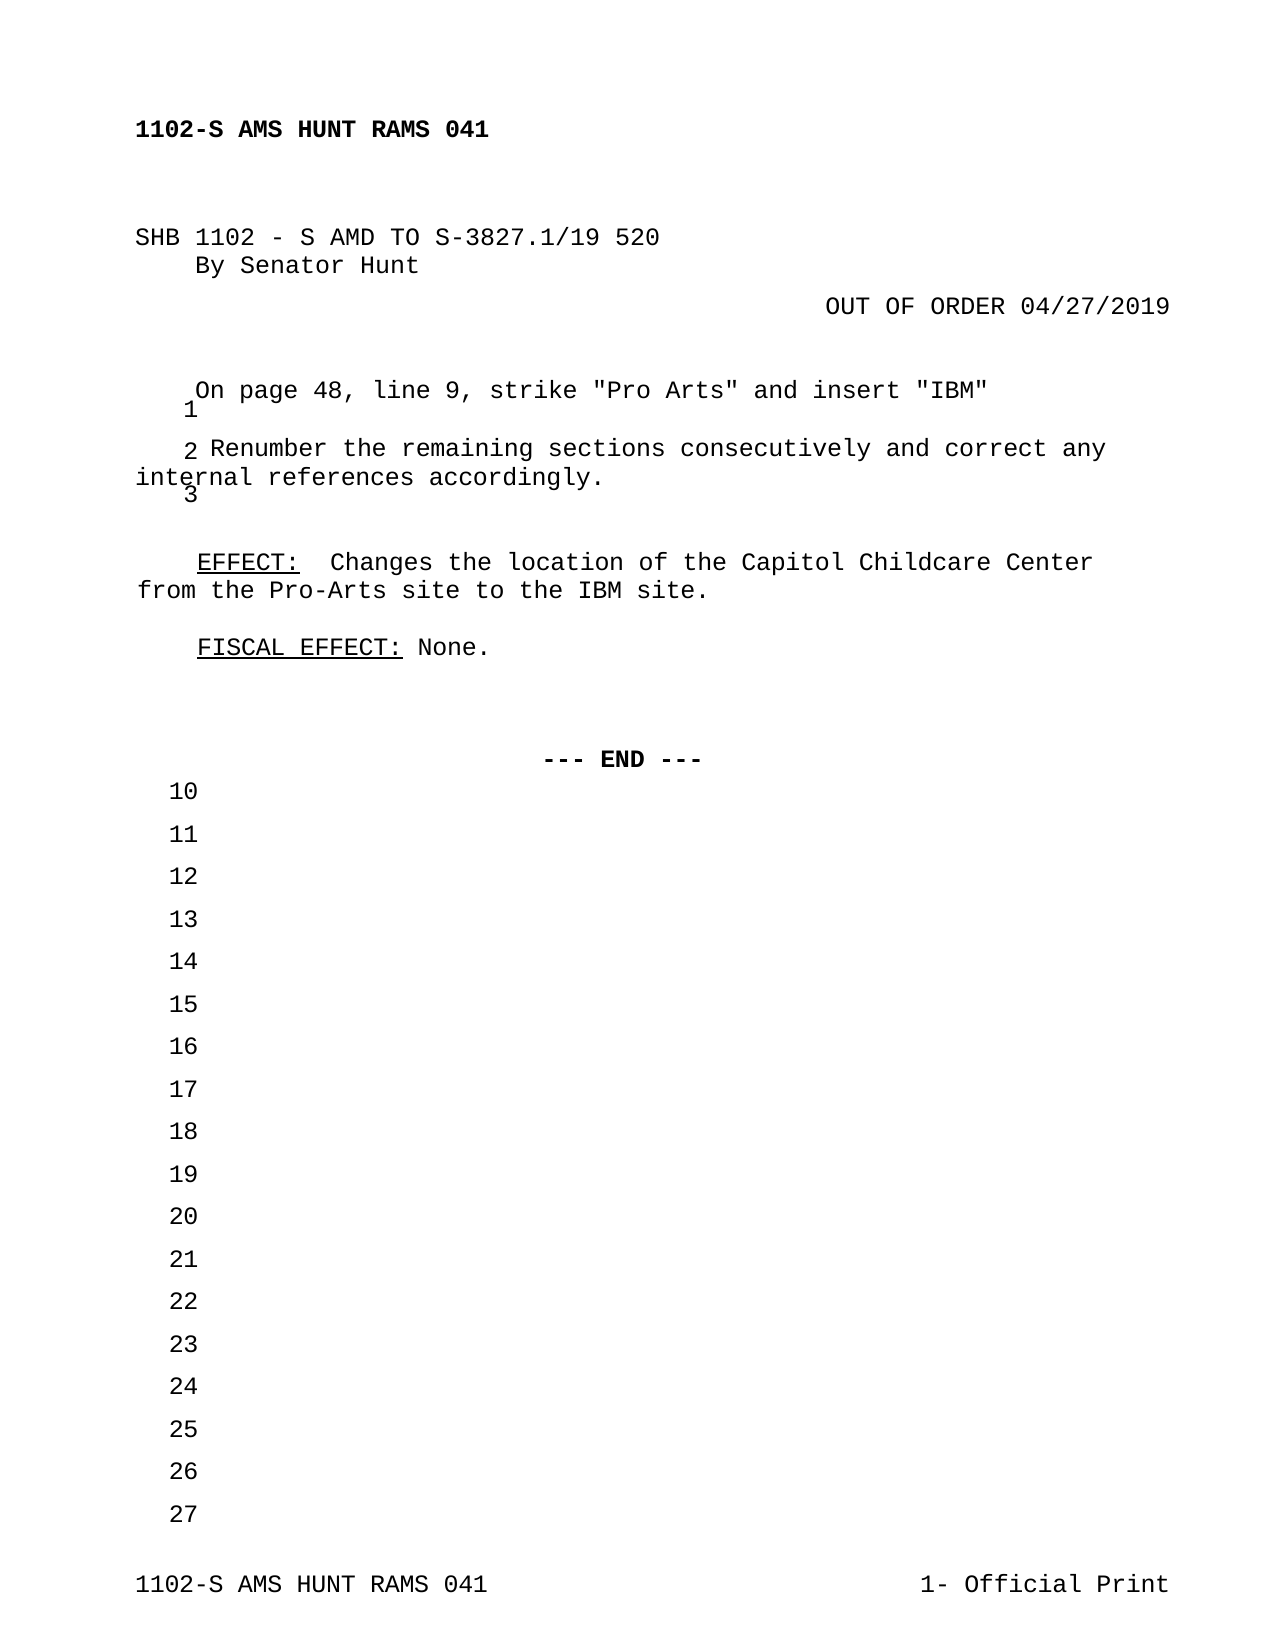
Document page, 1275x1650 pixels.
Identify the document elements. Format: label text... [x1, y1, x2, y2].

text Renumber the remaining sections consecutively and correct any internal references accordingly. [135, 436, 1170, 492]
text - [135, 224, 1170, 252]
text On page 48, line 9, strike "Pro Arts" and insert "IBM" [135, 365, 1170, 407]
text --- END --- [75, 733, 1170, 776]
